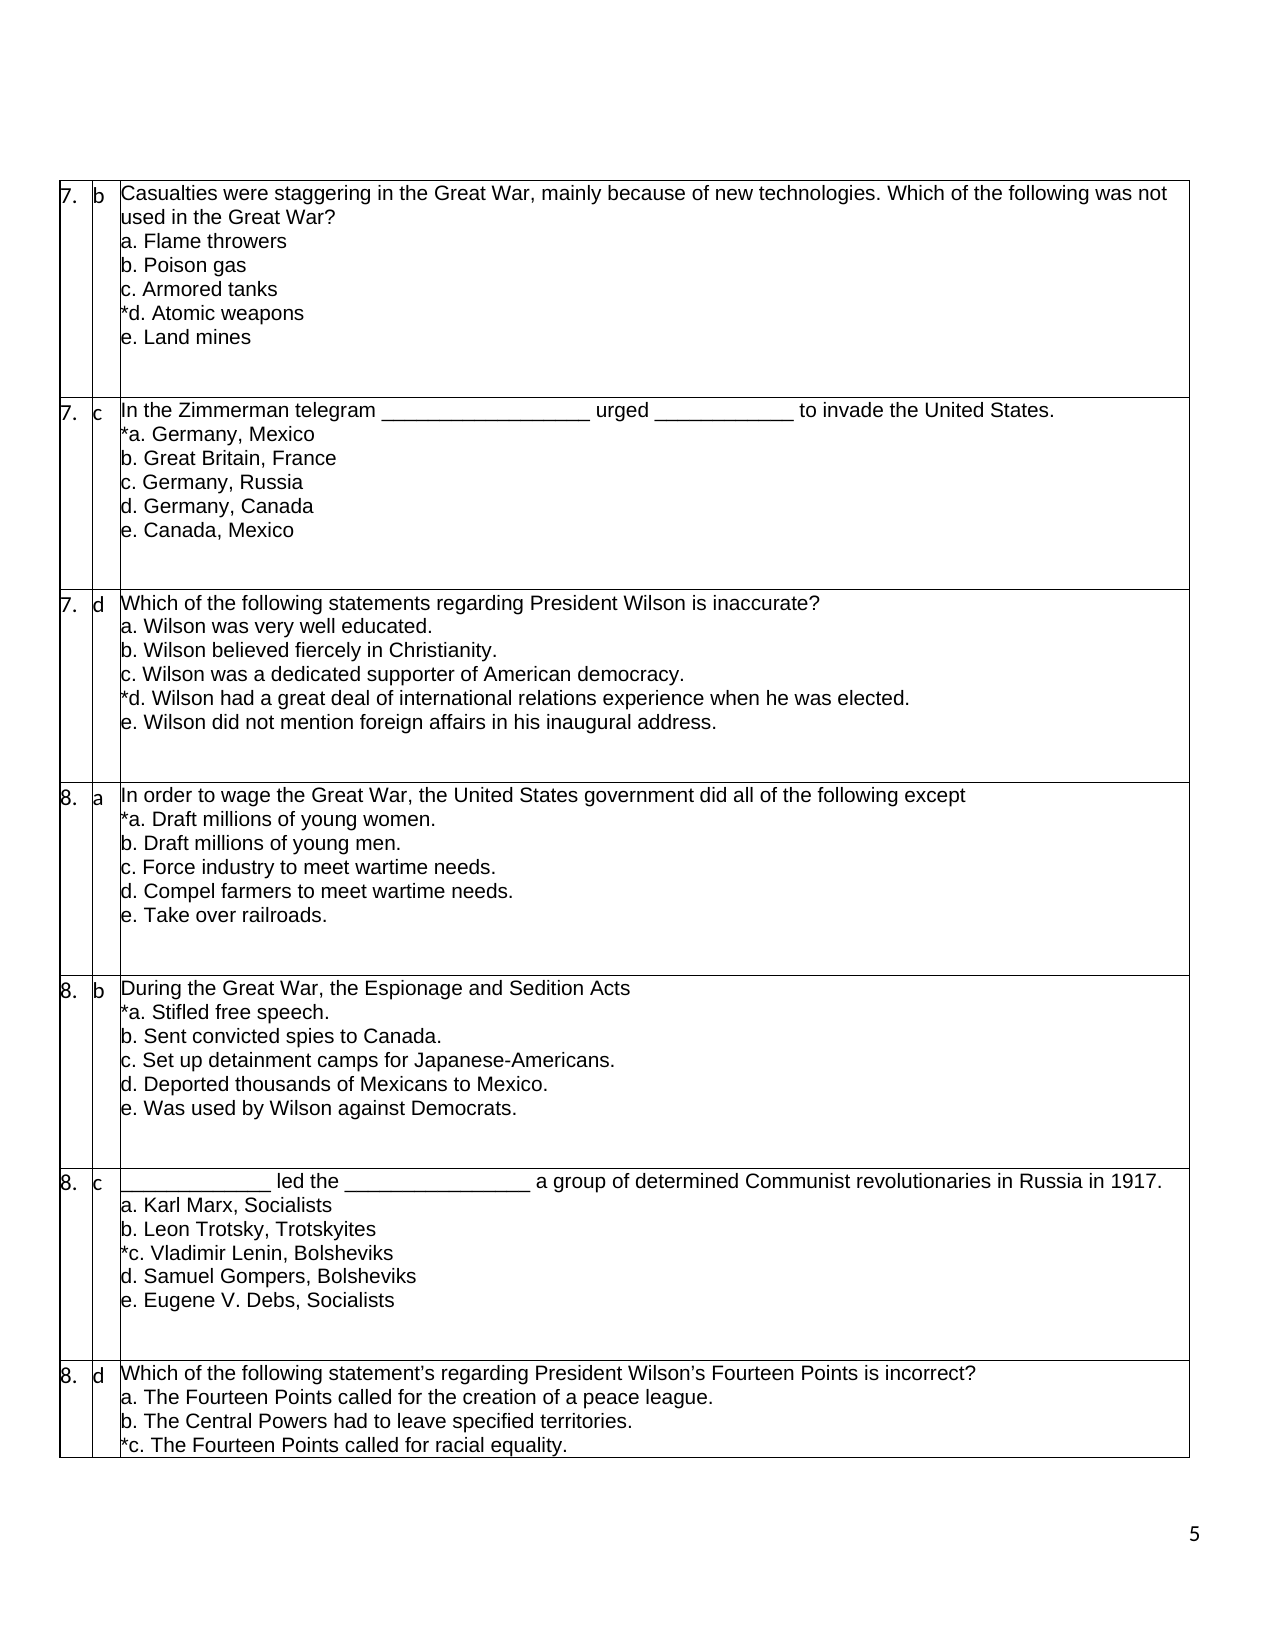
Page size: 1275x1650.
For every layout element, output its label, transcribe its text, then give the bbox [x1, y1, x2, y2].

table_cell 8. [61, 976, 92, 1167]
table_cell Casualties were staggering in the Great War, mainly because of new technologies. Which of the following was not used in the Great War? a. Flame throwers b. Poison gas c. Armored tanks *d. Atomic weapons e. Land mines [121, 181, 1189, 397]
table_cell During the Great War, the Espionage and Sedition Acts *a. Stifled free speech. b. Sent convicted spies to Canada. c. Set up detainment camps for Japanese-Americans. d. Deported thousands of Mexicans to Mexico. e. Was used by Wilson against Democrats. [121, 976, 1189, 1167]
table_cell d [93, 590, 120, 782]
table_cell b [93, 181, 120, 397]
table_cell c [93, 398, 120, 589]
table_cell In the Zimmerman telegram __________________ urged ____________ to invade the United States. *a. Germany, Mexico b. Great Britain, France c. Germany, Russia d. Germany, Canada e. Canada, Mexico [121, 398, 1189, 589]
table_cell 7. [61, 590, 92, 782]
table_cell 8. [61, 1169, 92, 1360]
table_cell 7. [61, 181, 92, 397]
table_cell In order to wage the Great War, the United States government did all of the following except *a. Draft millions of young women. b. Draft millions of young men. c. Force industry to meet wartime needs. d. Compel farmers to meet wartime needs. e. Take over railroads. [121, 783, 1189, 975]
table_cell a [93, 783, 120, 975]
table_cell c [93, 1169, 120, 1360]
table_cell _____________ led the ________________ a group of determined Communist revolutionaries in Russia in 1917. a. Karl Marx, Socialists b. Leon Trotsky, Trotskyites *c. Vladimir Lenin, Bolsheviks d. Samuel Gompers, Bolsheviks e. Eugene V. Debs, Socialists [121, 1169, 1189, 1360]
table_cell 8. [61, 783, 92, 975]
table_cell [121, 1361, 1189, 1457]
table_cell d [93, 1361, 120, 1457]
table_cell Which of the following statements regarding President Wilson is inaccurate? a. Wilson was very well educated. b. Wilson believed fiercely in Christianity. c. Wilson was a dedicated supporter of American democracy. *d. Wilson had a great deal of international relations experience when he was elected. e. Wilson did not mention foreign affairs in his inaugural address. [121, 590, 1189, 782]
table_cell 8. [61, 1361, 92, 1457]
table_cell 7. [61, 398, 92, 589]
table_cell b [93, 976, 120, 1167]
